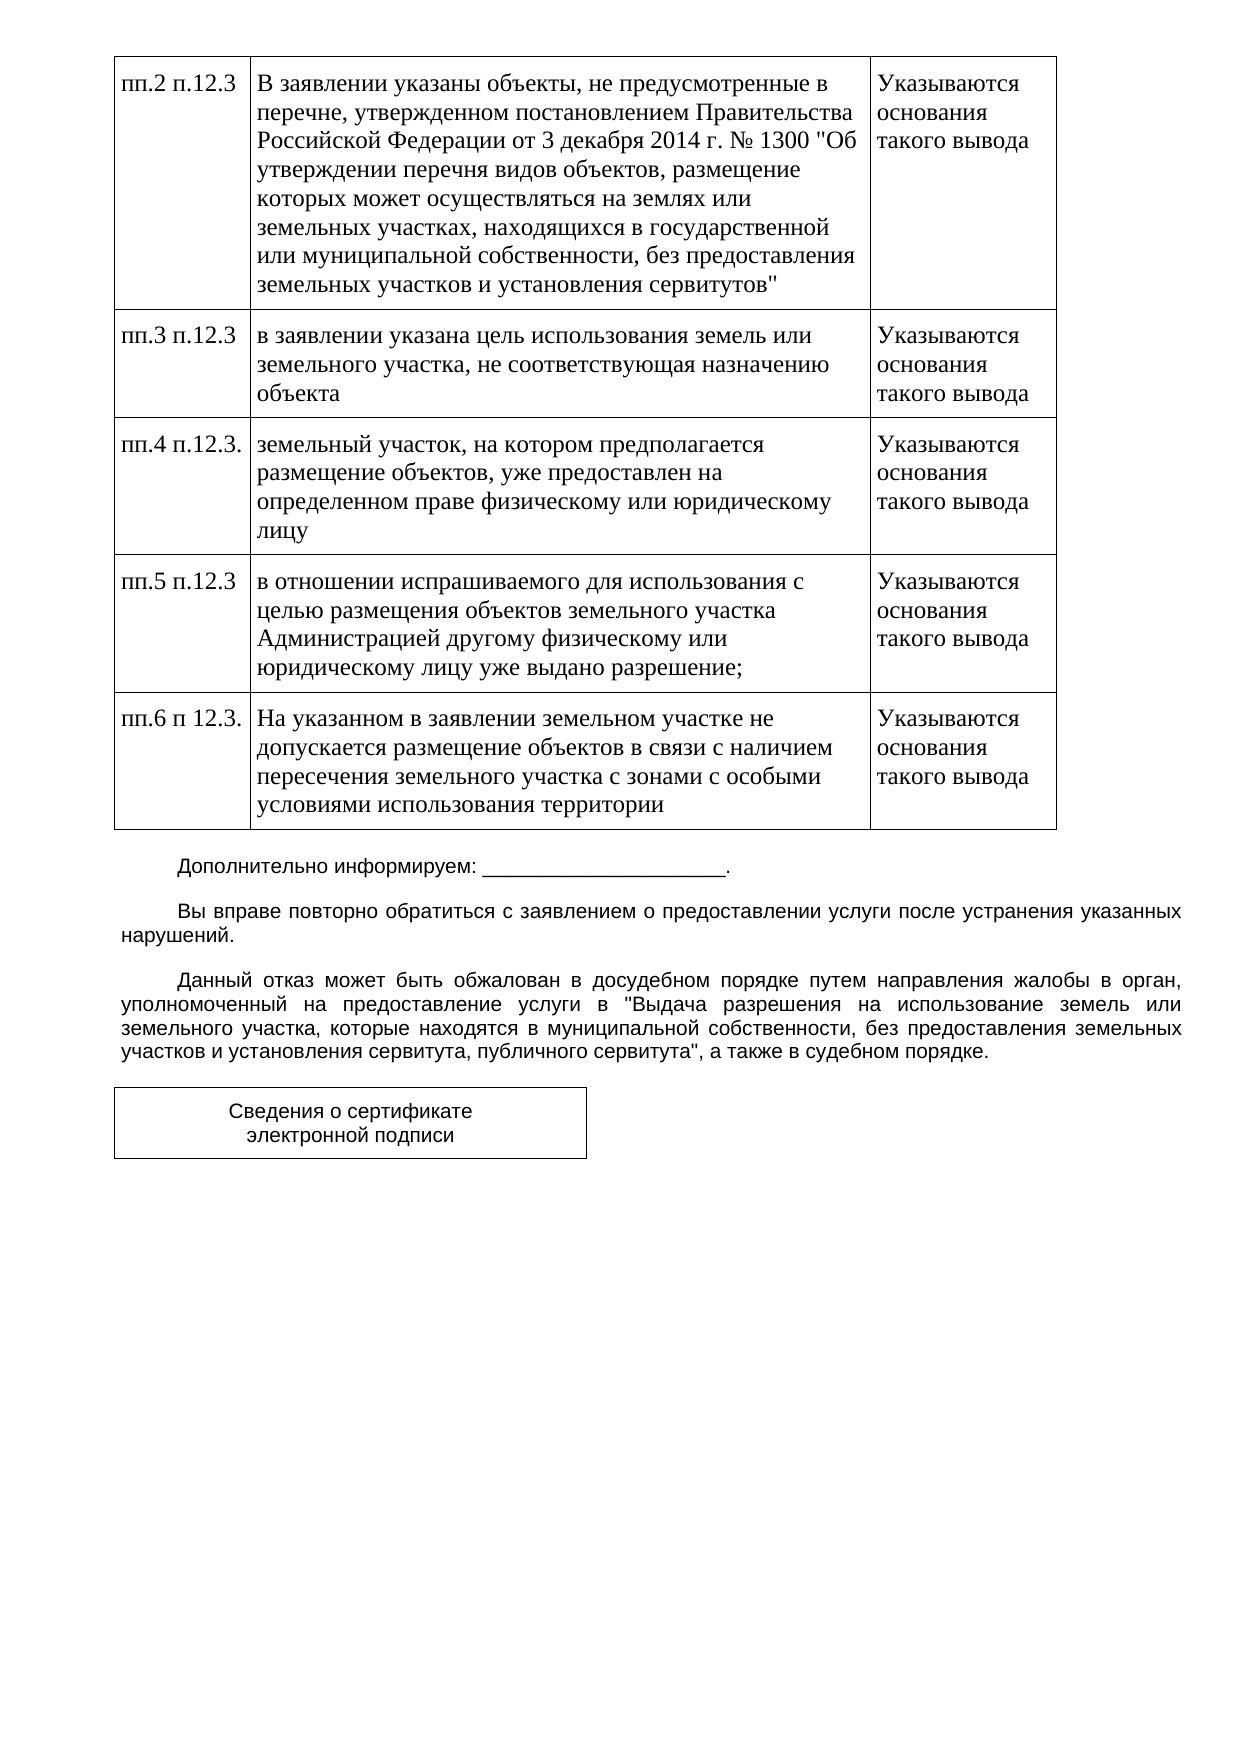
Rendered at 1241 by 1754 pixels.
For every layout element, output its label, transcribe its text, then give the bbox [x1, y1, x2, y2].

text Данный отказ может быть обжалован в досудебном порядке путем направления жалобы в орган, уполномоченный на предоставление услуги в "Выдача разрешения на использование земель или земельного участка, которые находятся в муниципальной собственности, без предоставления земельных участков и установления сервитута, публичного сервитута", а также в судебном порядке. [121, 967, 1183, 1063]
table_cell Указываются основания такого вывода [871, 310, 1056, 417]
table_cell Указываются основания такого вывода [871, 555, 1056, 692]
table_cell Указываются основания такого вывода [871, 418, 1056, 554]
table_cell В заявлении указаны объекты, не предусмотренные в перечне, утвержденном постановлением Правительства Российской Федерации от 3 декабря 2014 г. № 1300 "Об утверждении перечня видов объектов, размещение которых может осуществляться на землях или земельных участках, находящихся в государственной или муниципальной собственности, без предоставления земельных участков и установления сервитутов" [251, 57, 870, 308]
text Вы вправе повторно обратиться с заявлением о предоставлении услуги после устранения указанных нарушений. [121, 899, 1183, 947]
table_cell пп.2 п.12.3 [115, 57, 250, 308]
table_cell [871, 57, 1056, 308]
table_cell пп.4 п.12.3. [115, 418, 250, 554]
table_cell Указываются основания такого вывода [871, 693, 1056, 829]
table_cell пп.5 п.12.3 [115, 555, 250, 692]
table_cell На указанном в заявлении земельном участке не допускается размещение объектов в связи с наличием пересечения земельного участка с зонами с особыми условиями использования территории [251, 693, 870, 829]
text Дополнительно информируем: _____________________. [121, 854, 1183, 878]
table_cell в заявлении указана цель использования земель или земельного участка, не соответствующая назначению объекта [251, 310, 870, 417]
table_header Сведения о сертификате электронной подписи [115, 1088, 586, 1157]
table_cell земельный участок, на котором предполагается размещение объектов, уже предоставлен на определенном праве физическому или юридическому лицу [251, 418, 870, 554]
table_cell пп.6 п 12.3. [115, 693, 250, 829]
table_cell пп.3 п.12.3 [115, 310, 250, 417]
table_cell в отношении испрашиваемого для использования с целью размещения объектов земельного участка Администрацией другому физическому или юридическому лицу уже выдано разрешение; [251, 555, 870, 692]
